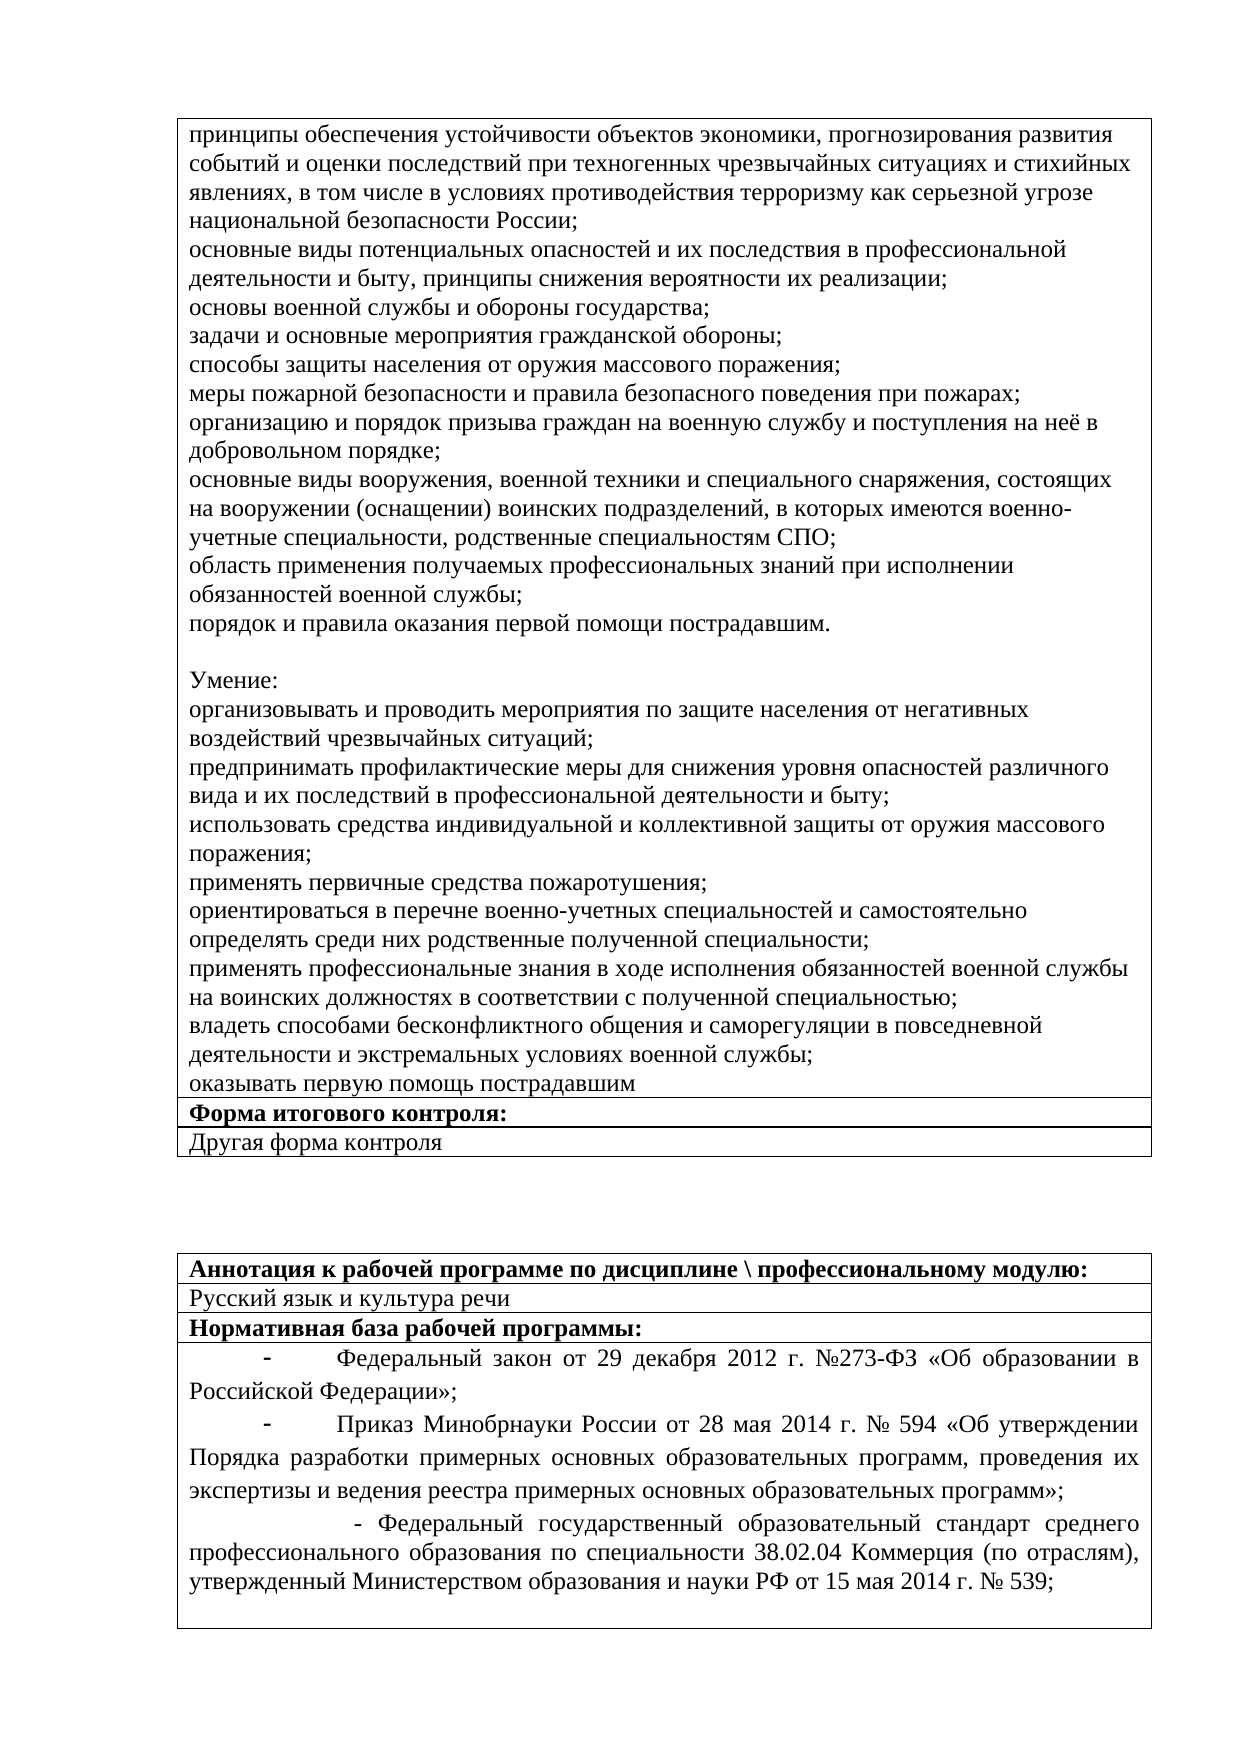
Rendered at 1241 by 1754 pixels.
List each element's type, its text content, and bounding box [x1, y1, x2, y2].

table_cell Нормативная база рабочей программы: [178, 1313, 1151, 1342]
table_cell Русский язык и культура речи [178, 1284, 1151, 1312]
table_cell Федеральный закон от 29 декабря 2012 г. №273-ФЗ «Об образовании в Российской Федерации»; Приказ Минобрнауки России от 28 мая 2014 г. № 594 «Об утверждении Порядка разработки примерных основных образовательных программ, проведения их экспертизы и ведения реестра примерных основных образовательных программ»; - Федеральный государственный образовательный стандарт среднего профессионального образования по специальности 38.02.04 Коммерция (по отраслям), утвержденный Министерством образования и науки РФ от 15 мая 2014 г. № 539; [178, 1343, 1151, 1627]
table_cell Другая форма контроля [178, 1128, 1151, 1156]
table_cell Форма итогового контроля: [178, 1098, 1151, 1126]
table_header Аннотация к рабочей программе по дисциплине \ профессиональному модулю: [178, 1254, 1151, 1282]
